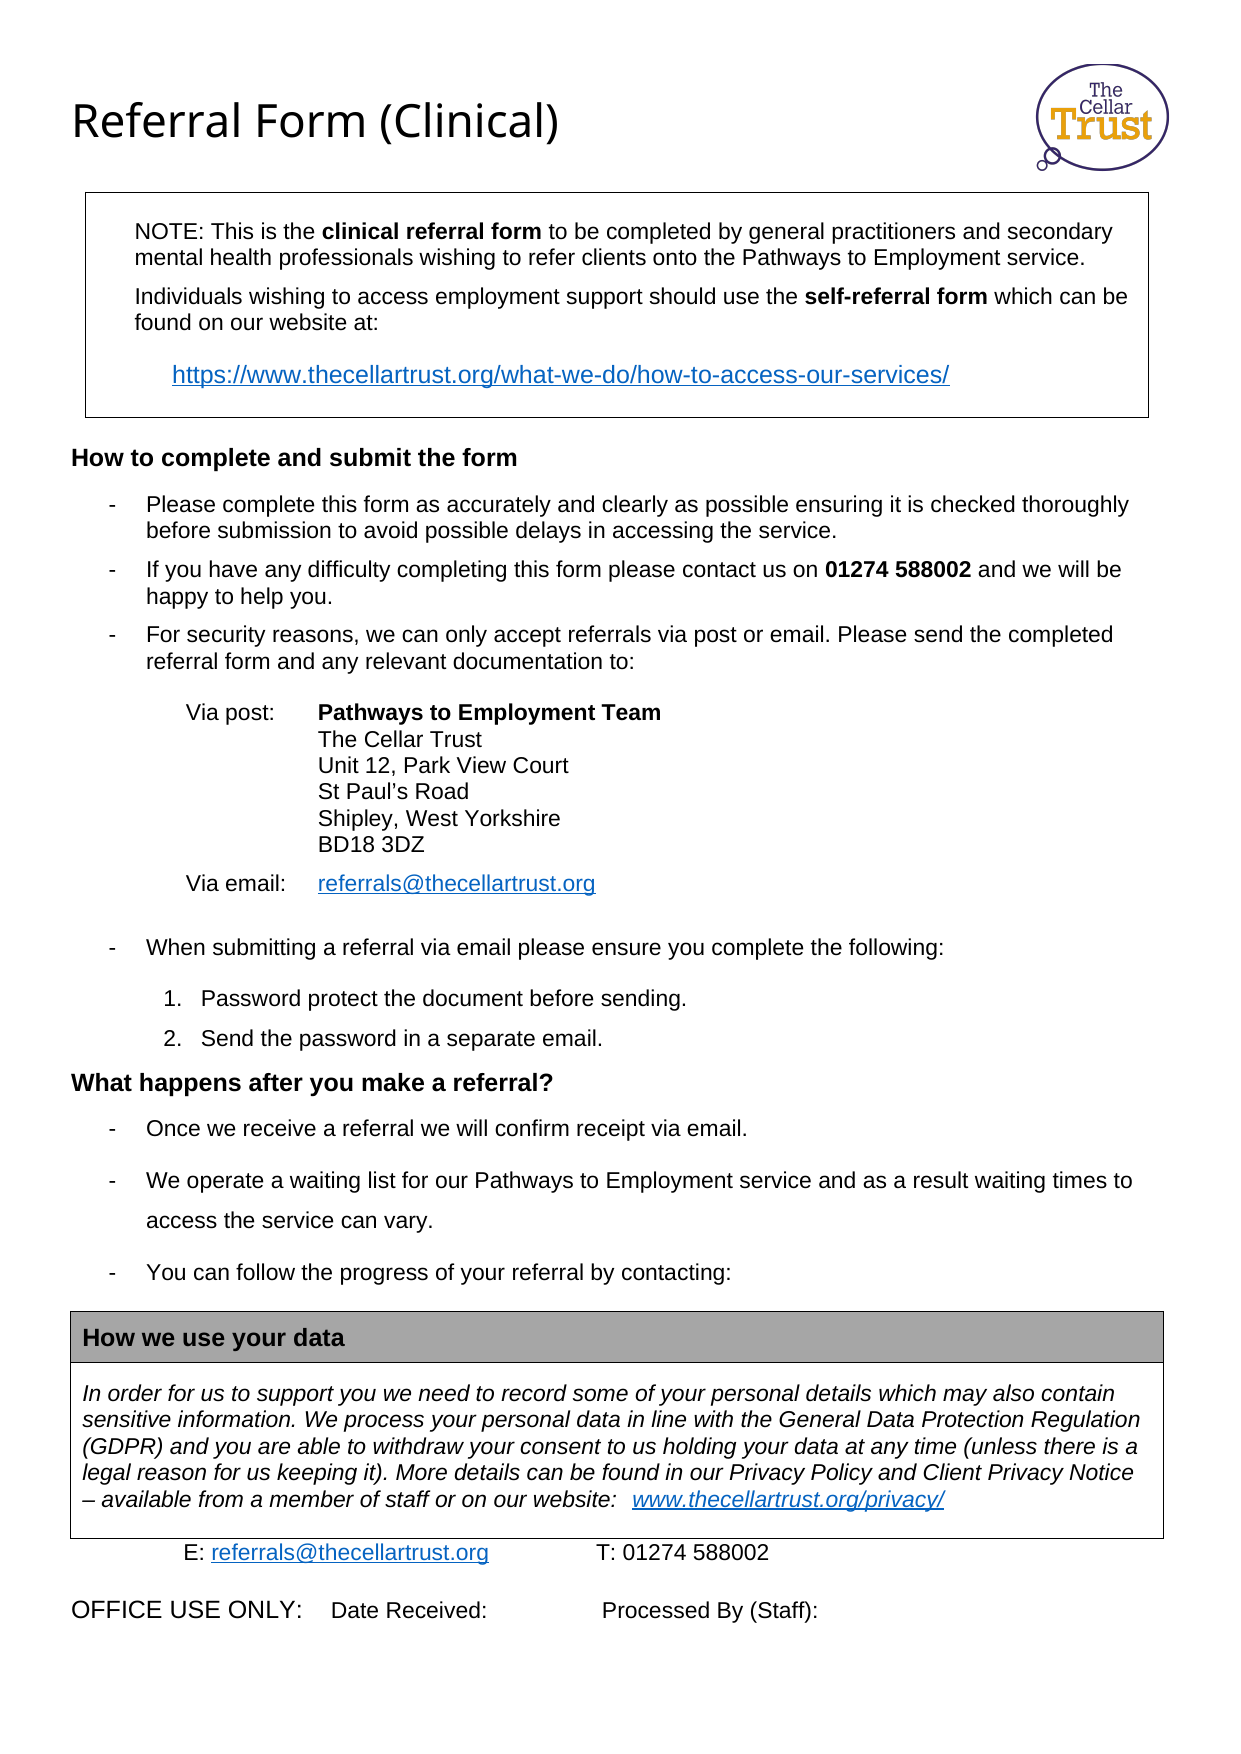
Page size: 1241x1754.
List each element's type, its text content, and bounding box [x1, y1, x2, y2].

table_cell Via email: [174, 870, 306, 934]
table_header Via post: [174, 699, 306, 870]
table_header Pathways to Employment Team The Cellar Trust Unit 12, Park View Court St Paul’s Road Shipley, West Yorkshire BD18 3DZ [306, 699, 1060, 870]
list Password protect the document before sending. [163, 985, 1169, 1011]
list Please complete this form as accurately and clearly as possible ensuring it is checked thoroughly before submission to avoid possible delays in accessing the service. [108, 491, 1169, 544]
list Once we receive a referral we will confirm receipt via email. [108, 1115, 1169, 1142]
table_header How we use your data [71, 1312, 1163, 1362]
list Send the password in a separate email. [163, 1024, 1169, 1051]
list When submitting a referral via email please ensure you complete the following: [108, 934, 1169, 960]
table_cell In order for us to support you we need to record some of your personal details which may also contain sensitive information. We process your personal data in line with the General Data Protection Regulation (GDPR) and you are able to withdraw your consent to us holding your data at any time (unless there is a legal reason for us keeping it). More details can be found in our Privacy Policy and Client Privacy Notice – available from a member of staff or on our website: www.thecellartrust.org/privacy/ [71, 1363, 1163, 1538]
list If you have any difficulty completing this form please contact us on 01274 588002 and we will be happy to help you. [108, 556, 1169, 609]
table_cell referrals@thecellartrust.org [306, 870, 1060, 934]
list E: referrals@thecellartrust.org T: 01274 588002 [183, 1539, 1169, 1566]
picture [1035, 64, 1170, 172]
list You can follow the progress of your referral by contacting: [108, 1259, 1169, 1285]
text What happens after you make a referral? [71, 1067, 1169, 1096]
list For security reasons, we can only accept referrals via post or email. Please send the completed referral form and any relevant documentation to: [108, 621, 1169, 674]
list We operate a waiting list for our Pathways to Employment service and as a result waiting times to access the service can vary. [108, 1167, 1169, 1233]
table_header NOTE: This is the clinical referral form to be completed by general practitioners and secondary mental health professionals wishing to refer clients onto the Pathways to Employment service. Individuals wishing to access employment support should use the self-referral form which can be found on our website at: https://www.thecellartrust.org/what-we-do/how-to-access-our-services/ [86, 193, 1148, 417]
text How to complete and submit the form [71, 443, 1169, 472]
